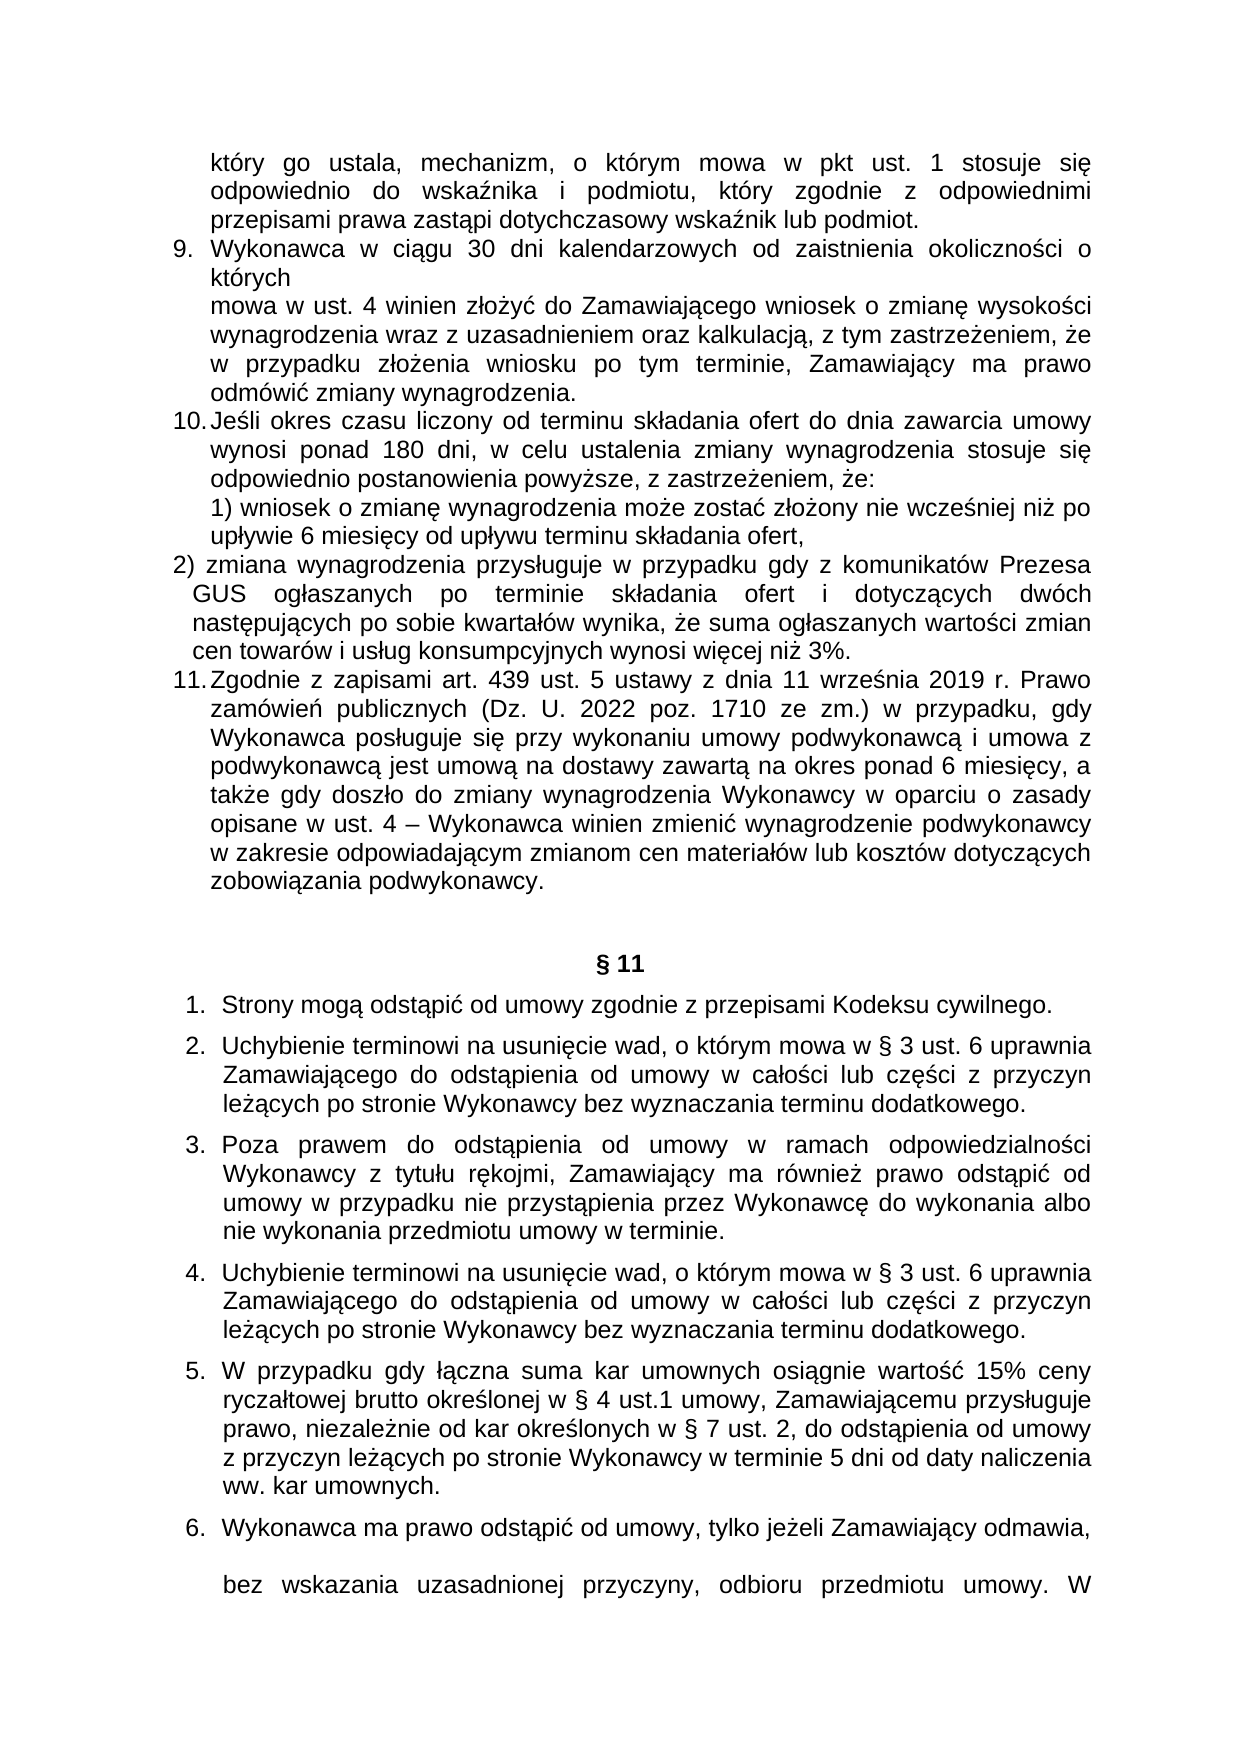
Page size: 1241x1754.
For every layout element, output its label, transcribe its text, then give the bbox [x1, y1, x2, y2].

list Zgodnie z zapisami art. 439 ust. 5 ustawy z dnia 11 września 2019 r. Prawo zamówień publicznych (Dz. U. 2022 poz. 1710 ze zm.) w przypadku, gdy Wykonawca posługuje się przy wykonaniu umowy podwykonawcą i umowa z podwykonawcą jest umową na dostawy zawartą na okres ponad 6 miesięcy, a także gdy doszło do zmiany wynagrodzenia Wykonawcy w oparciu o zasady opisane w ust. 4 – Wykonawca winien zmienić wynagrodzenie podwykonawcy w zakresie odpowiadającym zmianom cen materiałów lub kosztów dotyczących zobowiązania podwykonawcy. [173, 665, 1093, 895]
list który go ustala, mechanizm, o którym mowa w pkt ust. 1 stosuje się odpowiednio do wskaźnika i podmiotu, który zgodnie z odpowiednimi przepisami prawa zastąpi dotychczasowy wskaźnik lub podmiot. [210, 148, 1093, 234]
list Uchybienie terminowi na usunięcie wad, o którym mowa w § 3 ust. 6 uprawnia Zamawiającego do odstąpienia od umowy w całości lub części z przyczyn leżących po stronie Wykonawcy bez wyznaczania terminu dodatkowego. [185, 1031, 1093, 1118]
text 2) zmiana wynagrodzenia przysługuje w przypadku gdy z komunikatów Prezesa GUS ogłaszanych po terminie składania ofert i dotyczących dwóch następujących po sobie kwartałów wynika, że suma ogłaszanych wartości zmian cen towarów i usług konsumpcyjnych wynosi więcej niż 3%. [173, 550, 1093, 665]
list Jeśli okres czasu liczony od terminu składania ofert do dnia zawarcia umowy wynosi ponad 180 dni, w celu ustalenia zmiany wynagrodzenia stosuje się odpowiednio postanowienia powyższe, z zastrzeżeniem, że: [173, 406, 1093, 493]
list 1) wniosek o zmianę wynagrodzenia może zostać złożony nie wcześniej niż po upływie 6 miesięcy od upływu terminu składania ofert, [210, 493, 1093, 550]
list Strony mogą odstąpić od umowy zgodnie z przepisami Kodeksu cywilnego. [185, 990, 1093, 1019]
list Uchybienie terminowi na usunięcie wad, o którym mowa w § 3 ust. 6 uprawnia Zamawiającego do odstąpienia od umowy w całości lub części z przyczyn leżących po stronie Wykonawcy bez wyznaczania terminu dodatkowego. [185, 1258, 1093, 1344]
list Wykonawca w ciągu 30 dni kalendarzowych od zaistnienia okoliczności o których [173, 234, 1093, 291]
text § 11 [148, 949, 1093, 978]
list mowa w ust. 4 winien złożyć do Zamawiającego wniosek o zmianę wysokości wynagrodzenia wraz z uzasadnieniem oraz kalkulacją, z tym zastrzeżeniem, że w przypadku złożenia wniosku po tym terminie, Zamawiający ma prawo odmówić zmiany wynagrodzenia. [210, 291, 1093, 406]
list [185, 1513, 1093, 1599]
list W przypadku gdy łączna suma kar umownych osiągnie wartość 15% ceny ryczałtowej brutto określonej w § 4 ust.1 umowy, Zamawiającemu przysługuje prawo, niezależnie od kar określonych w § 7 ust. 2, do odstąpienia od umowy z przyczyn leżących po stronie Wykonawcy w terminie 5 dni od daty naliczenia ww. kar umownych. [185, 1356, 1093, 1500]
list Poza prawem do odstąpienia od umowy w ramach odpowiedzialności Wykonawcy z tytułu rękojmi, Zamawiający ma również prawo odstąpić od umowy w przypadku nie przystąpienia przez Wykonawcę do wykonania albo nie wykonania przedmiotu umowy w terminie. [185, 1130, 1093, 1245]
